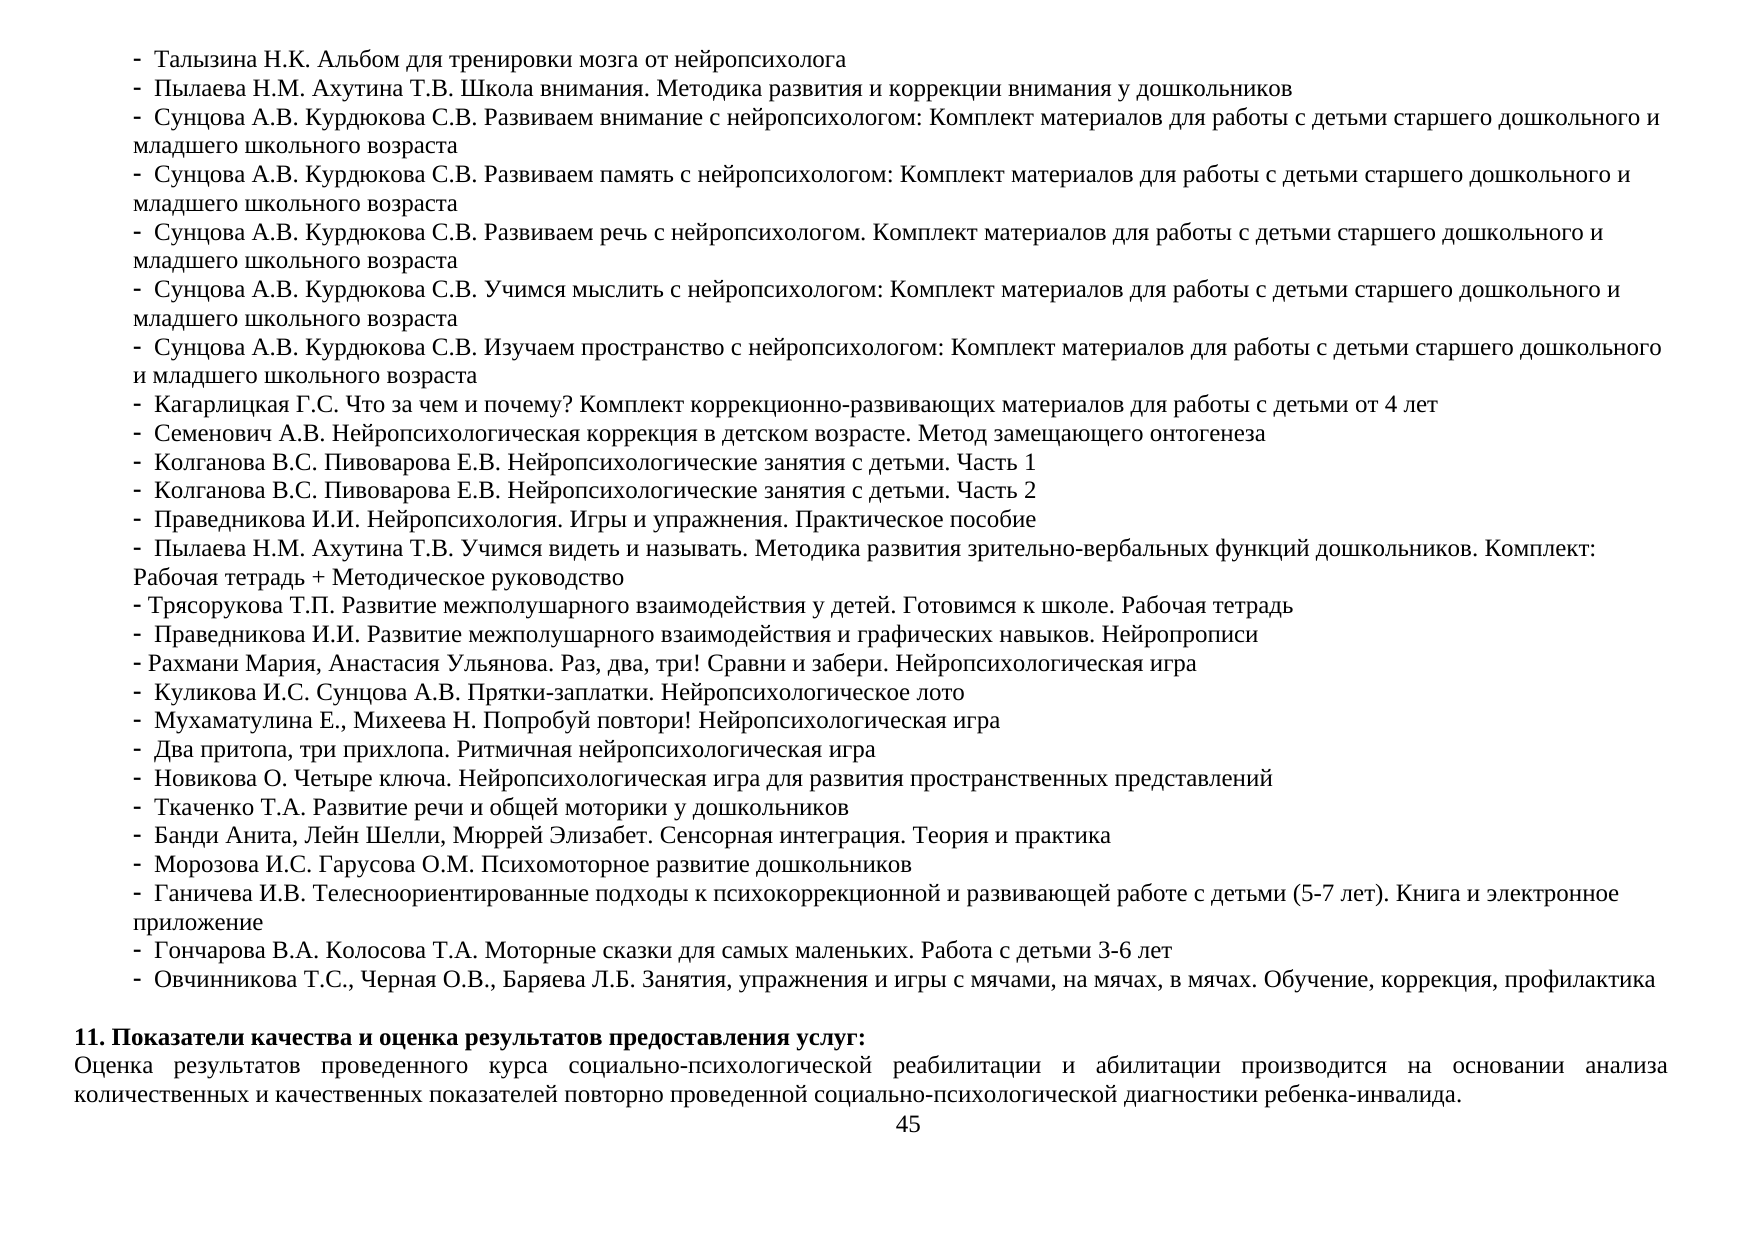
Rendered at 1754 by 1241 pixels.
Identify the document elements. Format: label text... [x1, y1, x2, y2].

list Сунцова А.В. Курдюкова С.В. Изучаем пространство с нейропсихологом: Комплект материалов для работы с детьми старшего дошкольного и младшего школьного возраста [133, 332, 1668, 389]
list Колганова В.С. Пивоварова Е.В. Нейропсихологические занятия с детьми. Часть 2 [133, 476, 1668, 504]
list Куликова И.С. Сунцова А.В. Прятки-заплатки. Нейропсихологическое лото [133, 677, 1668, 706]
list Праведникова И.И. Развитие межполушарного взаимодействия и графических навыков. Нейропрописи [133, 619, 1668, 648]
list Сунцова А.В. Курдюкова С.В. Развиваем память с нейропсихологом: Комплект материалов для работы с детьми старшего дошкольного и младшего школьного возраста [133, 159, 1668, 217]
list Сунцова А.В. Курдюкова С.В. Развиваем внимание с нейропсихологом: Комплект материалов для работы с детьми старшего дошкольного и младшего школьного возраста [133, 102, 1668, 159]
list Гончарова В.А. Колосова Т.А. Моторные сказки для самых маленьких. Работа с детьми 3-6 лет [133, 936, 1668, 964]
list Пылаева Н.М. Ахутина Т.В. Учимся видеть и называть. Методика развития зрительно-вербальных функций дошкольников. Комплект: Рабочая тетрадь + Методическое руководство [133, 533, 1668, 591]
list Мухаматулина Е., Михеева Н. Попробуй повтори! Нейропсихологическая игра [133, 706, 1668, 734]
list Трясорукова Т.П. Развитие межполушарного взаимодействия у детей. Готовимся к школе. Рабочая тетрадь [133, 591, 1668, 619]
list Рахмани Мария, Анастасия Ульянова. Раз, два, три! Сравни и забери. Нейропсихологическая игра [133, 648, 1668, 677]
text 11. Показатели качества и оценка результатов предоставления услуг: [74, 1022, 1668, 1051]
list Колганова В.С. Пивоварова Е.В. Нейропсихологические занятия с детьми. Часть 1 [133, 447, 1668, 476]
list Банди Анита, Лейн Шелли, Мюррей Элизабет. Сенсорная интеграция. Теория и практика [133, 821, 1668, 849]
list Сунцова А.В. Курдюкова С.В. Учимся мыслить с нейропсихологом: Комплект материалов для работы с детьми старшего дошкольного и младшего школьного возраста [133, 274, 1668, 332]
list Овчинникова Т.С., Черная О.В., Баряева Л.Б. Занятия, упражнения и игры с мячами, на мячах, в мячах. Обучение, коррекция, профилактика [133, 964, 1668, 993]
text Оценка результатов проведенного курса социально-психологической реабилитации и абилитации производится на основании анализа количественных и качественных показателей повторно проведенной социально-психологической диагностики ребенка-инвалида. [74, 1051, 1668, 1108]
list Талызина Н.К. Альбом для тренировки мозга от нейропсихолога [133, 44, 1668, 73]
list Семенович А.В. Нейропсихологическая коррекция в детском возрасте. Метод замещающего онтогенеза [133, 418, 1668, 447]
list Праведникова И.И. Нейропсихология. Игры и упражнения. Практическое пособие [133, 504, 1668, 533]
list Ткаченко Т.А. Развитие речи и общей моторики у дошкольников [133, 792, 1668, 821]
list Сунцова А.В. Курдюкова С.В. Развиваем речь с нейропсихологом. Комплект материалов для работы с детьми старшего дошкольного и младшего школьного возраста [133, 217, 1668, 274]
list Новикова О. Четыре ключа. Нейропсихологическая игра для развития пространственных представлений [133, 763, 1668, 792]
list Кагарлицкая Г.С. Что за чем и почему? Комплект коррекционно-развивающих материалов для работы с детьми от 4 лет [133, 389, 1668, 418]
list Два притопа, три прихлопа. Ритмичная нейропсихологическая игра [133, 734, 1668, 763]
list Морозова И.С. Гарусова О.М. Психомоторное развитие дошкольников [133, 849, 1668, 878]
list Ганичева И.В. Телесноориентированные подходы к психокоррекционной и развивающей работе с детьми (5-7 лет). Книга и электронное приложение [133, 878, 1668, 936]
list Пылаева Н.М. Ахутина Т.В. Школа внимания. Методика развития и коррекции внимания у дошкольников [133, 73, 1668, 102]
